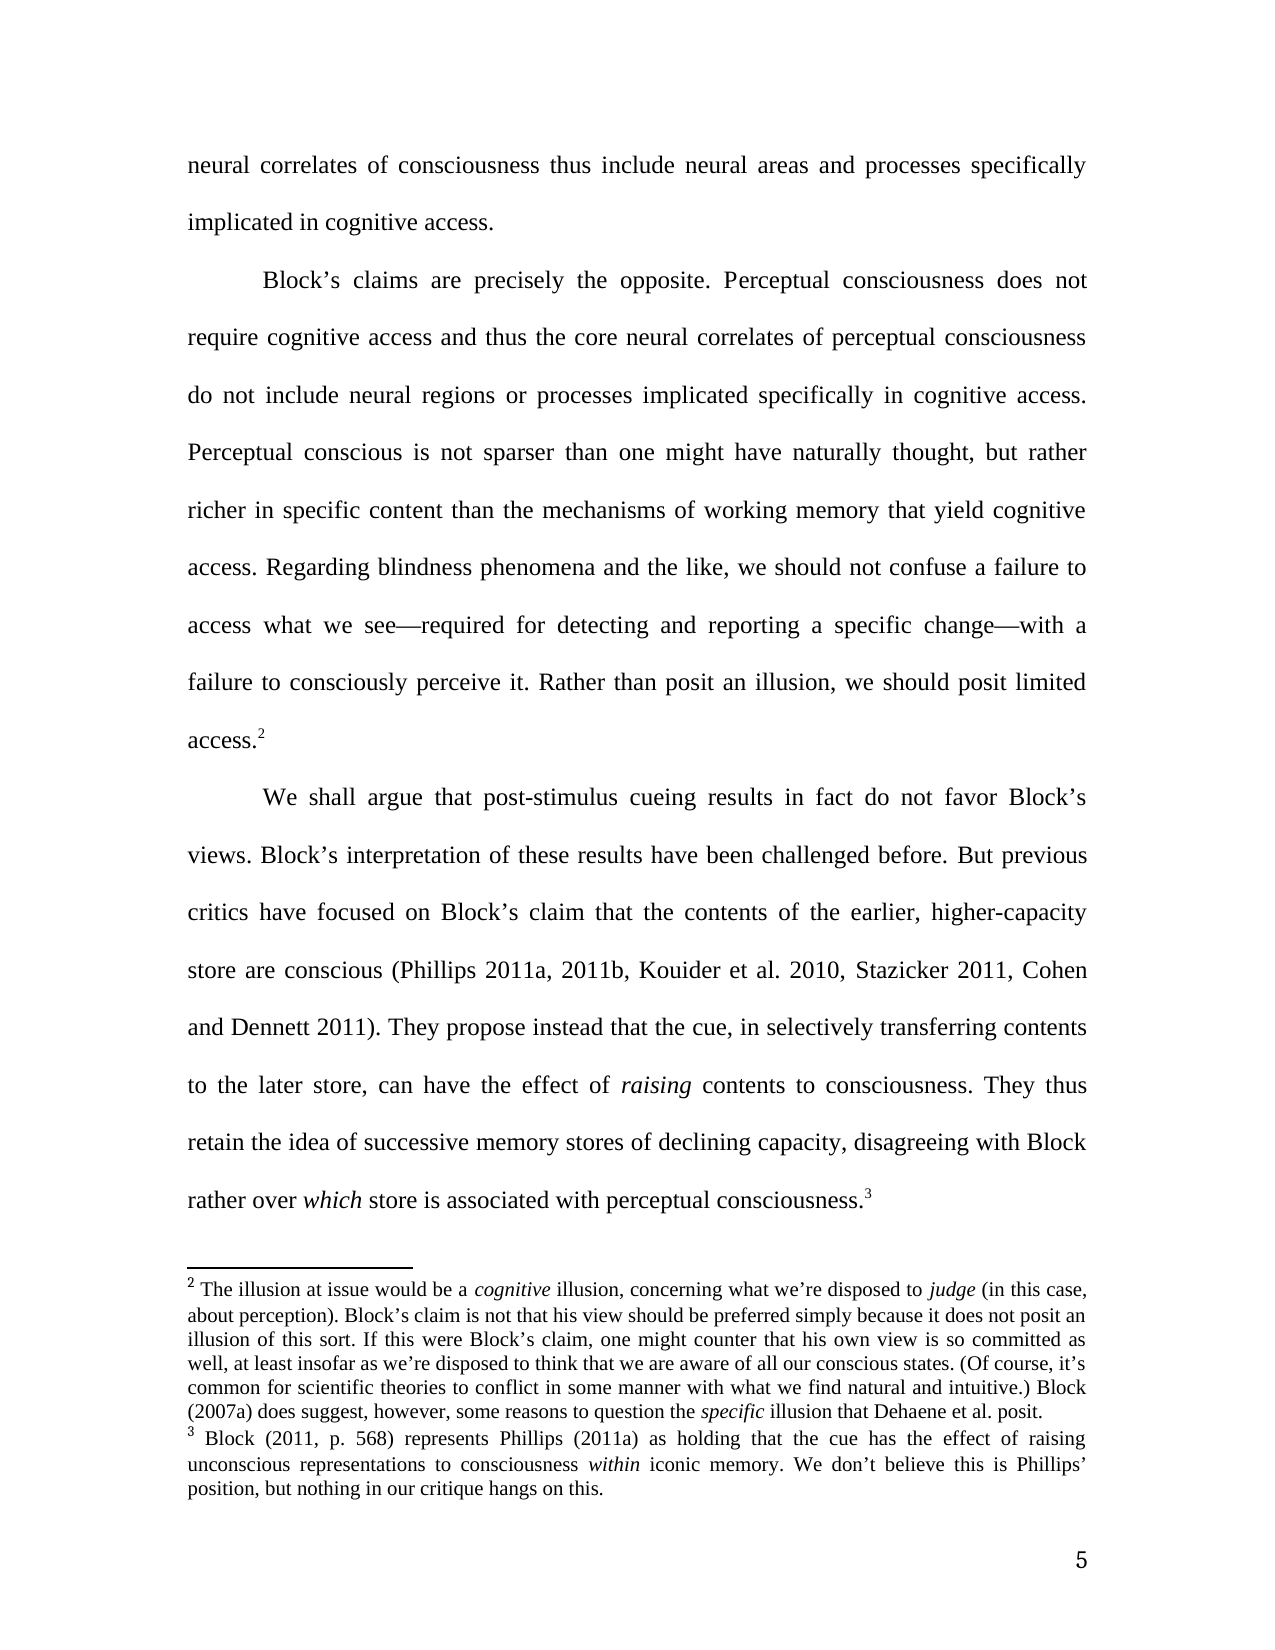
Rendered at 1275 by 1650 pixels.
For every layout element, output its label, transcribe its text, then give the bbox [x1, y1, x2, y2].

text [187, 150, 1087, 236]
text Block’s claims are precisely the opposite. Perceptual consciousness does not require cognitive access and thus the core neural correlates of perceptual consciousness do not include neural regions or processes implicated specifically in cognitive access. Perceptual conscious is not sparser than one might have naturally thought, but rather richer in specific content than the mechanisms of working memory that yield cognitive access. Regarding blindness phenomena and the like, we should not confuse a failure to access what we see—required for detecting and reporting a specific change—with a failure to consciously perceive it. Rather than posit an illusion, we should posit limited access. [187, 265, 1087, 754]
text We shall argue that post-stimulus cueing results in fact do not favor Block’s views. Block’s interpretation of these results have been challenged before. But previous critics have focused on Block’s claim that the contents of the earlier, higher-capacity store are conscious (Phillips 2011a, 2011b, Kouider et al. 2010, Stazicker 2011, Cohen and Dennett 2011). They propose instead that the cue, in selectively transferring contents to the later store, can have the effect of raising contents to consciousness. They thus retain the idea of successive memory stores of declining capacity, disagreeing with Block rather over which store is associated with perceptual consciousness. [187, 782, 1087, 1214]
